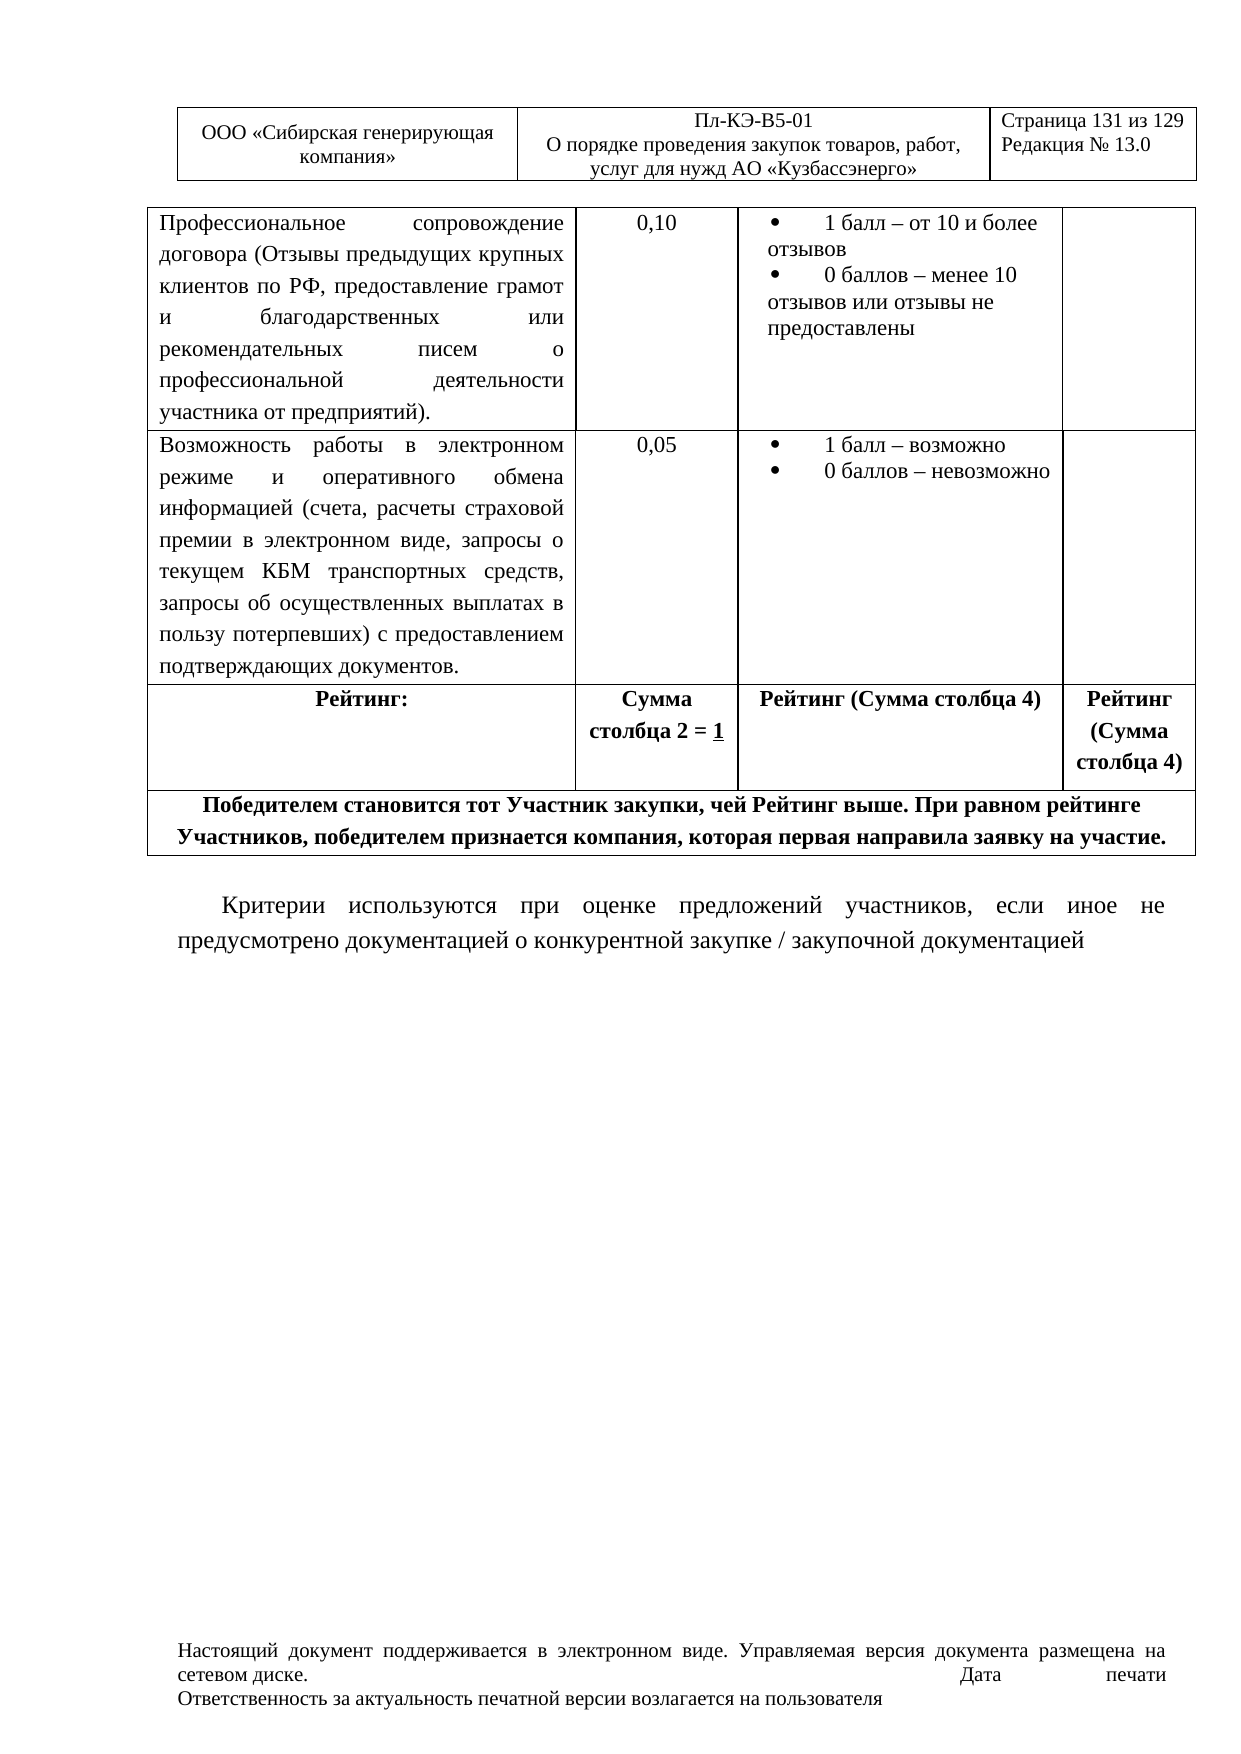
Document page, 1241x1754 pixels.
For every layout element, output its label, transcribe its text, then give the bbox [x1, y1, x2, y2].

table_cell Рейтинг: [148, 685, 575, 790]
table_cell 1 балл – возможно 0 баллов – невозможно [739, 431, 1062, 684]
table_cell [1063, 208, 1195, 430]
table_cell Рейтинг (Сумма столбца 4) [1064, 685, 1195, 790]
table_cell Рейтинг (Сумма столбца 4) [739, 685, 1062, 790]
table_cell 0,10 [577, 208, 737, 430]
table_cell 0,05 [576, 431, 737, 684]
table_cell Сумма столбца 2 = 1 [576, 685, 737, 790]
table_cell Возможность работы в электронном режиме и оперативного обмена информацией (счета, расчеты страховой премии в электронном виде, запросы о текущем КБМ транспортных средств, запросы об осуществленных выплатах в пользу потерпевших) с предоставлением подтверждающих документов. [148, 431, 575, 684]
table_cell [1064, 431, 1195, 684]
table_cell 1 балл – от 10 и более отзывов 0 баллов – менее 10 отзывов или отзывы не предоставлены [739, 208, 1062, 430]
table_cell Профессиональное сопровождение договора (Отзывы предыдущих крупных клиентов по РФ, предоставление грамот и благодарственных или рекомендательных писем о профессиональной деятельности участника от предприятий). [148, 208, 575, 430]
table_cell Победителем становится тот Участник закупки, чей Рейтинг выше. При равном рейтинге Участников, победителем признается компания, которая первая направила заявку на участие. [148, 791, 1195, 855]
text Критерии используются при оценке предложений участников, если иное не предусмотрено документацией о конкурентной закупке / закупочной документацией [177, 890, 1166, 953]
